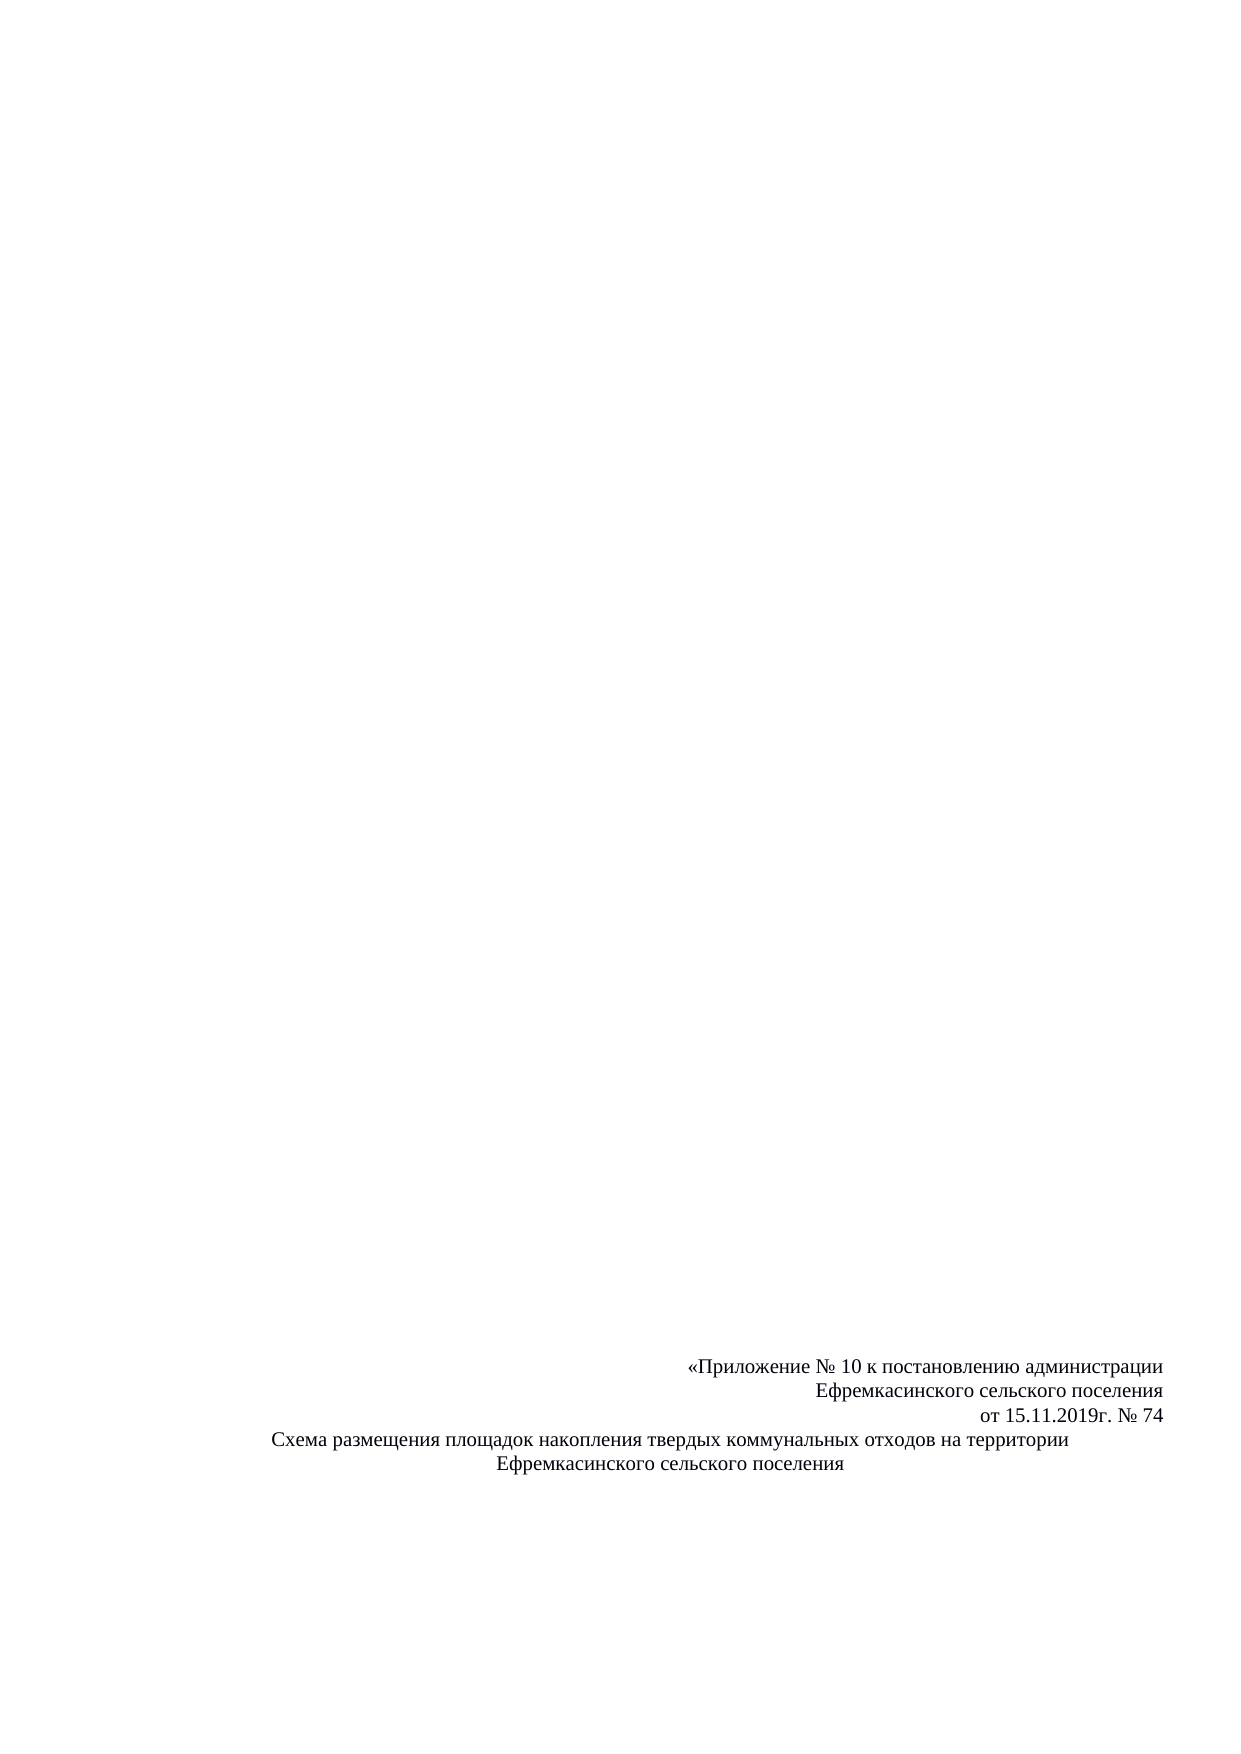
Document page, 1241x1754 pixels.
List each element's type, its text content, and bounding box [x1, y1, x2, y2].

text «Приложение № 10 к постановлению администрации [177, 1354, 1163, 1378]
text от 15.11.2019г. № 74 [177, 1402, 1163, 1427]
text Схема размещения площадок накопления твердых коммунальных отходов на территории [177, 1427, 1163, 1451]
text Ефремкасинского сельского поселения [177, 1378, 1163, 1402]
text Ефремкасинского сельского поселения [177, 1451, 1163, 1475]
